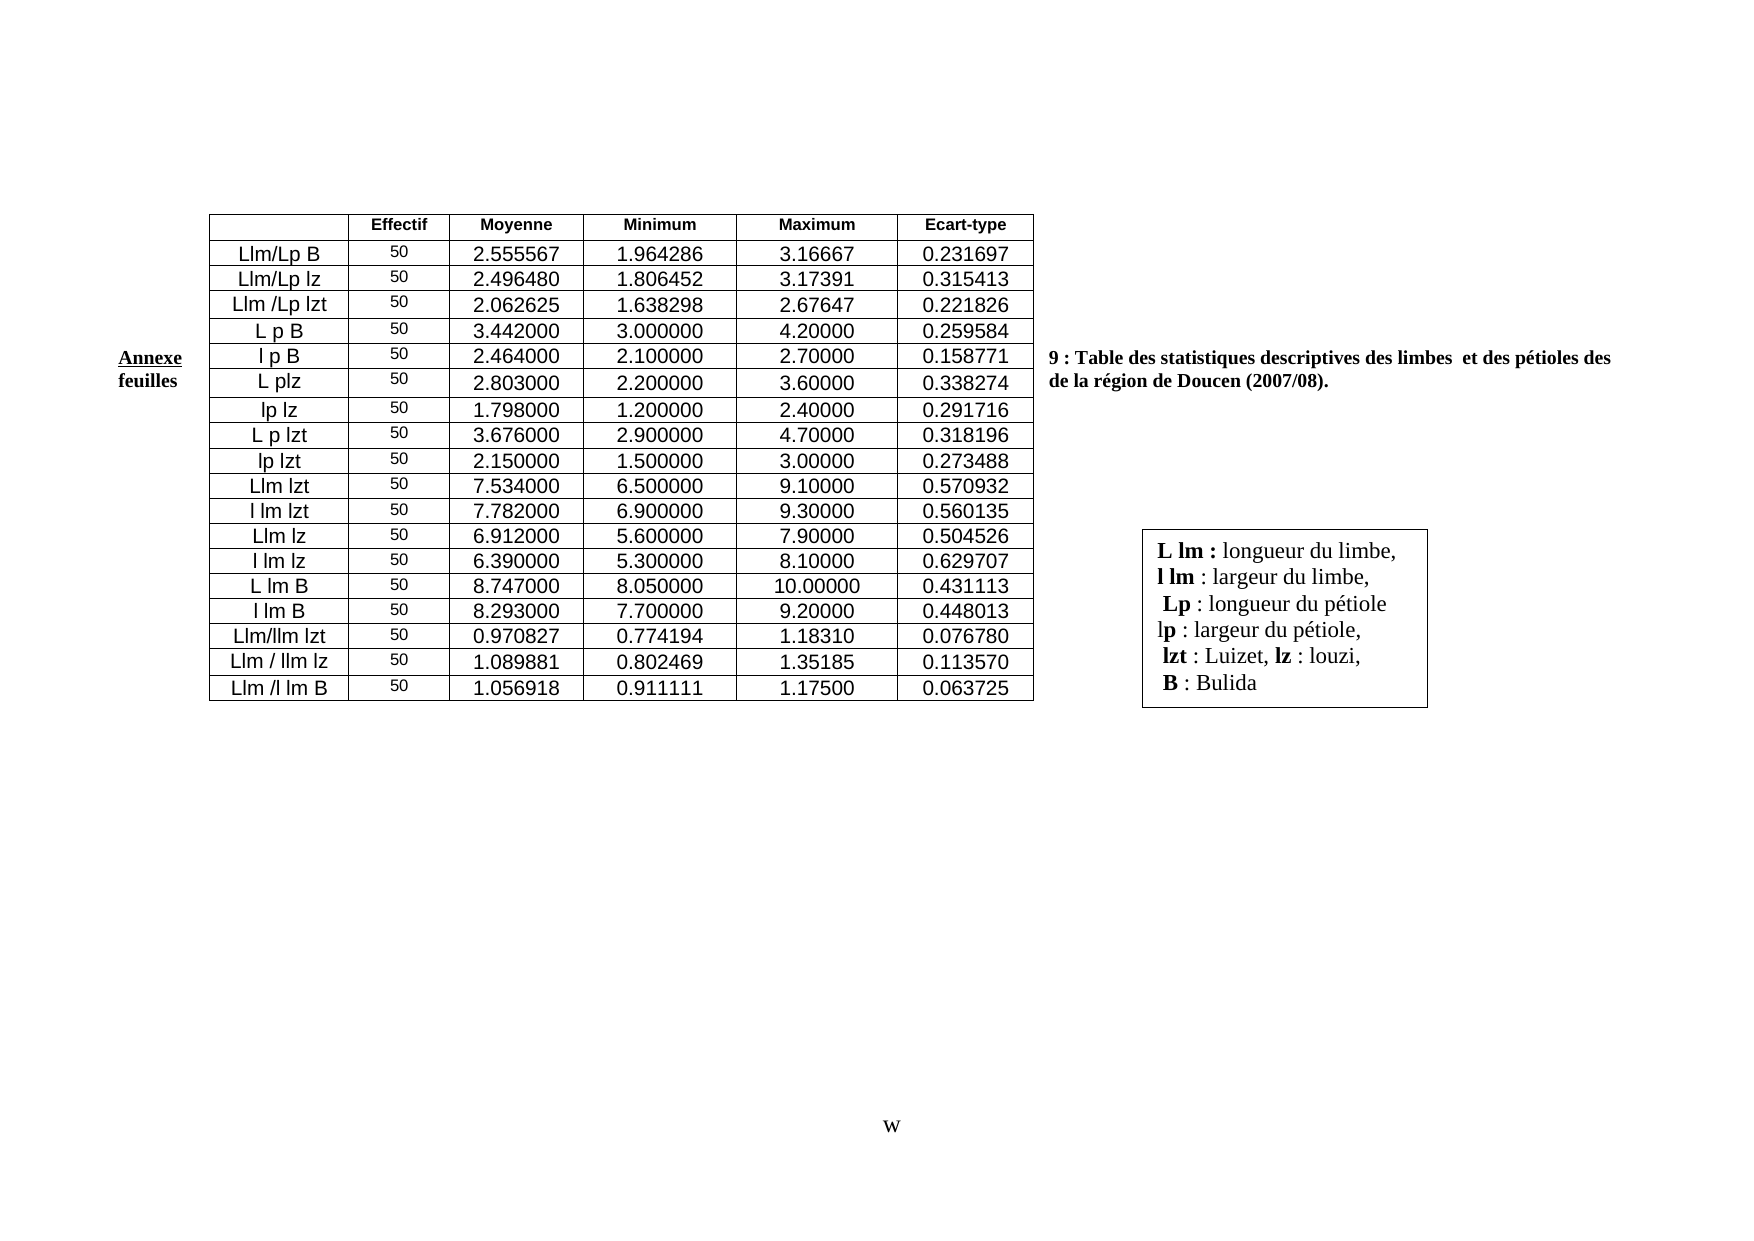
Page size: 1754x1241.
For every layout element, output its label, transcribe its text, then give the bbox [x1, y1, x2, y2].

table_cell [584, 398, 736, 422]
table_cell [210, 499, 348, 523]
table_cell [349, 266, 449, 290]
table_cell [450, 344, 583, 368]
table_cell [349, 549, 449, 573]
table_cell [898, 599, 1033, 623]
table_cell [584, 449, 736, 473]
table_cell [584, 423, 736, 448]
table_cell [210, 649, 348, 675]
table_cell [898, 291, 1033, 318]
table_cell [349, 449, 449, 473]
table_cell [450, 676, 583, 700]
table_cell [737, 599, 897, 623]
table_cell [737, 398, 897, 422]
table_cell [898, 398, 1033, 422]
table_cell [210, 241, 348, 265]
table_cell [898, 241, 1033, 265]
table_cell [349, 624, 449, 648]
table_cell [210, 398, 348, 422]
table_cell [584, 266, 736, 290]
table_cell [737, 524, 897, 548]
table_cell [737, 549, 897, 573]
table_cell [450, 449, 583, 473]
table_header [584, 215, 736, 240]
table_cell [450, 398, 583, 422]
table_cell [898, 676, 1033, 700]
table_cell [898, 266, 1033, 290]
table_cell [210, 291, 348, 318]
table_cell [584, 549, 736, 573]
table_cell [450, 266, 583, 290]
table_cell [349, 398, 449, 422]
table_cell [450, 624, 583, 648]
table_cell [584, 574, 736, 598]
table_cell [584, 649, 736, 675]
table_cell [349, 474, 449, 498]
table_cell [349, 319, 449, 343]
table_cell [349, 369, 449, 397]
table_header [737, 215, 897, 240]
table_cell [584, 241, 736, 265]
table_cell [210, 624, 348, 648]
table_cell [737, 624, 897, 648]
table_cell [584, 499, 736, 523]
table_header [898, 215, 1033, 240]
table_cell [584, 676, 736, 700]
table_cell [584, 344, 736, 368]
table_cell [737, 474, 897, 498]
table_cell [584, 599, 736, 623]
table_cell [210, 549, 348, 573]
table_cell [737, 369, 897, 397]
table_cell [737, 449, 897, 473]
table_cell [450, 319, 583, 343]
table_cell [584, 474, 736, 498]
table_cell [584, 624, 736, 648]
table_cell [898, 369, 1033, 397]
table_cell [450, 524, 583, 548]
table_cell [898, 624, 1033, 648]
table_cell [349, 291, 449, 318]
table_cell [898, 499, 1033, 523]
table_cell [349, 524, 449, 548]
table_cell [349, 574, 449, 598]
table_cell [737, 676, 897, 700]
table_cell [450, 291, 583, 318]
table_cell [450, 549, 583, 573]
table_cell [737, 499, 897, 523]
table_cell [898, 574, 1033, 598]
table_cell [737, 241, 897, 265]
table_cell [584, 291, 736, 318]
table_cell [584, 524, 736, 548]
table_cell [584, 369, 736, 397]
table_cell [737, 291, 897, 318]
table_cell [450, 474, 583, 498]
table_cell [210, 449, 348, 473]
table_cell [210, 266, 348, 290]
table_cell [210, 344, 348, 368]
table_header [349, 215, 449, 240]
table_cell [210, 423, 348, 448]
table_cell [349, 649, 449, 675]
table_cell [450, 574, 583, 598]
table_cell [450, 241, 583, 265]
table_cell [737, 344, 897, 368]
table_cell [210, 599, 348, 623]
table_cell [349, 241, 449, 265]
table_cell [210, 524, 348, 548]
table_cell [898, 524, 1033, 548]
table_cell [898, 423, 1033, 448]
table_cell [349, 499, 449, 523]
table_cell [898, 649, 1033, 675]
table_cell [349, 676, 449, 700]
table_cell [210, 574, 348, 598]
text Annexe 9 : Table des statistiques descriptives des limbes et des pétioles des feuilles de la région de Doucen (2007/08). [1034, 346, 1665, 392]
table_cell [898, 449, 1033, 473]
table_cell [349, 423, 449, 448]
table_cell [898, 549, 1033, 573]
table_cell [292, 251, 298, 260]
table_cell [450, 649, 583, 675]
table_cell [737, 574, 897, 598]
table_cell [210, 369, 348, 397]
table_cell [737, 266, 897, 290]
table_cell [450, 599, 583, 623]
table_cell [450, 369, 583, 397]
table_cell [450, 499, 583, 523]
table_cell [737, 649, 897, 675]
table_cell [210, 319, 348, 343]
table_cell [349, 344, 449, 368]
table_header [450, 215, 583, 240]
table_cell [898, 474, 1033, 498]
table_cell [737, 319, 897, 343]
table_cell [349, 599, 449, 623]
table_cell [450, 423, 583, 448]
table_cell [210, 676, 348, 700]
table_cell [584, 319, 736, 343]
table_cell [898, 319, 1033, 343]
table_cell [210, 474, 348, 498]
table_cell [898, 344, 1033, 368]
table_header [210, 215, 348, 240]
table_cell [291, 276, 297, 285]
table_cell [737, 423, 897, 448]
